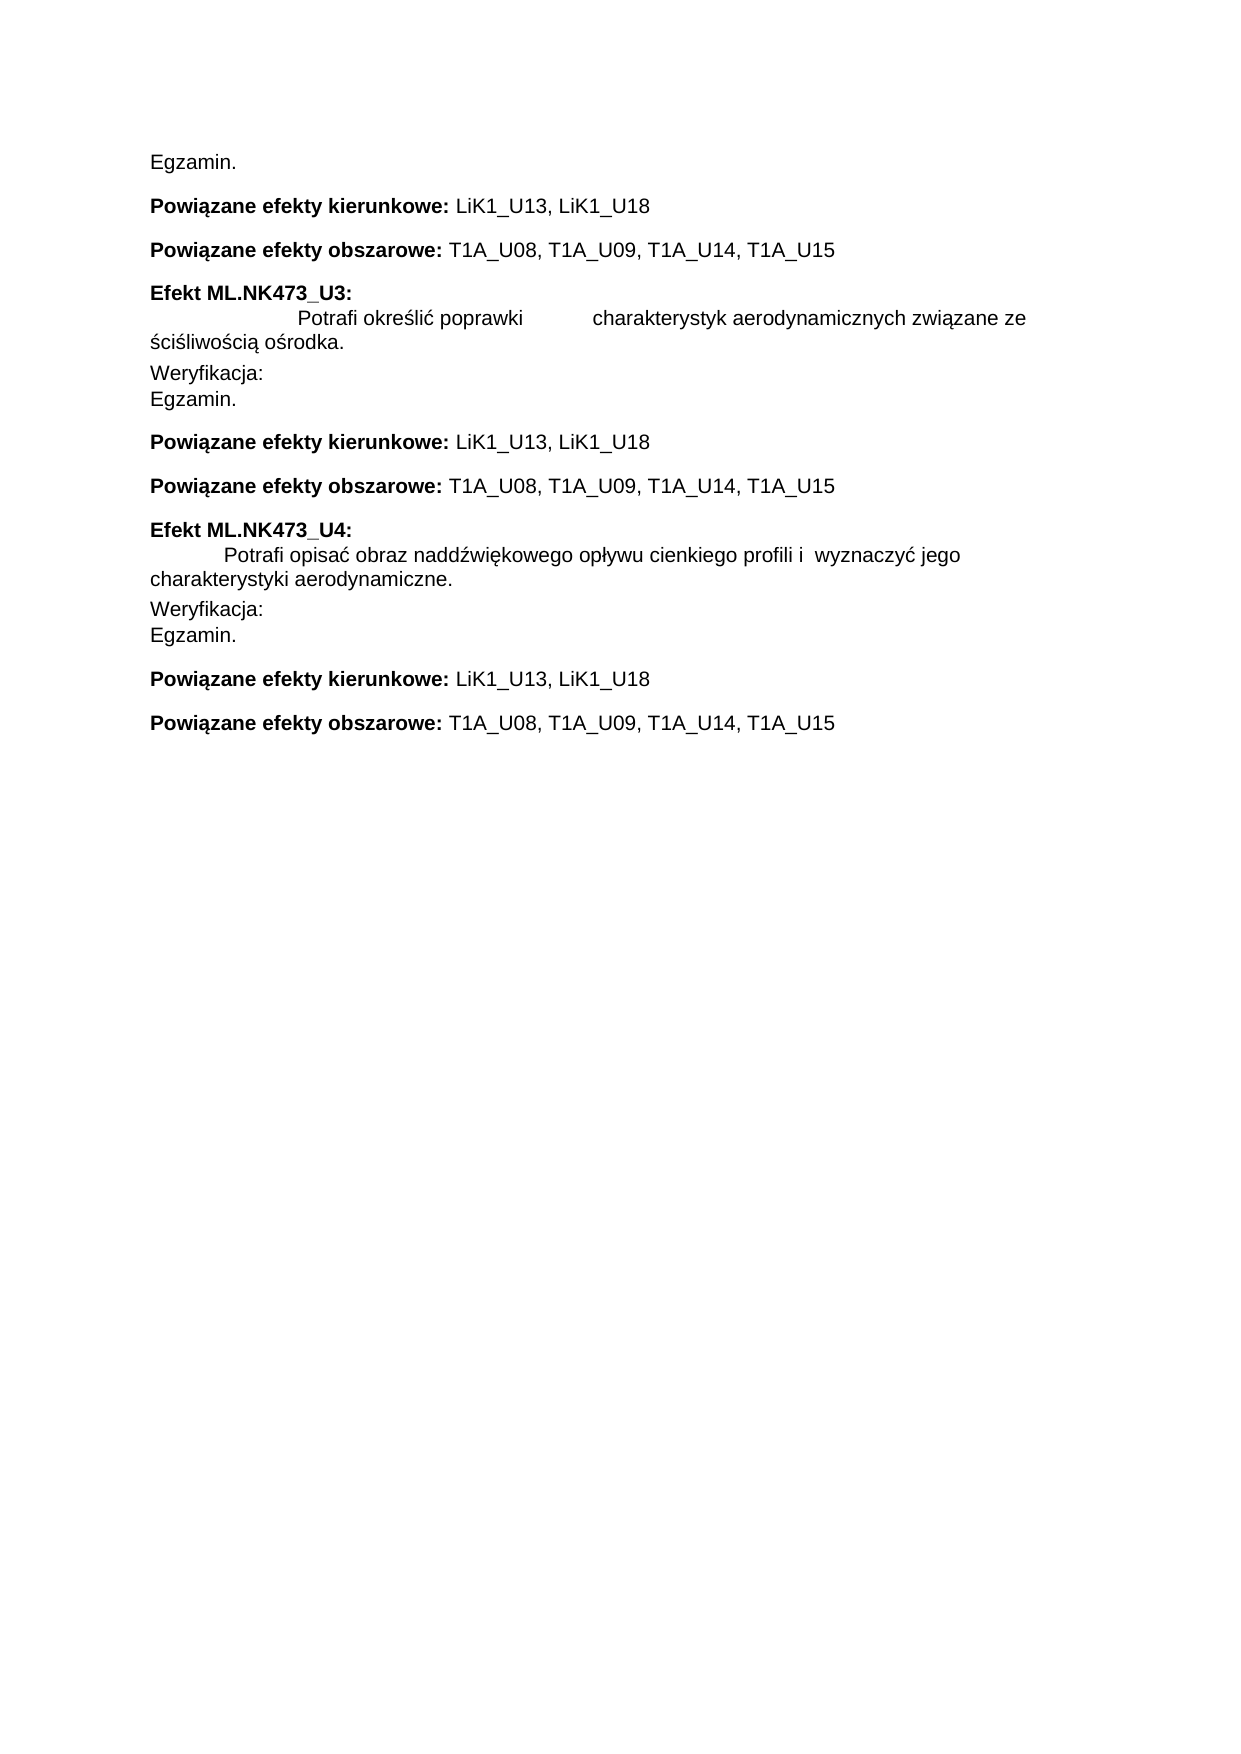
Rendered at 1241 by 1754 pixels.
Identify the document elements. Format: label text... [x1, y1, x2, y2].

text Potrafi opisać obraz naddźwiękowego opływu cienkiego profili i wyznaczyć jego charakterystyki aerodynamiczne. [150, 543, 1090, 591]
text Powiązane efekty obszarowe: T1A_U08, T1A_U09, T1A_U14, T1A_U15 [150, 237, 1090, 261]
text Egzamin. [150, 386, 1090, 410]
text Potrafi określić poprawki charakterystyk aerodynamicznych związane ze ściśliwością ośrodka. [150, 306, 1090, 354]
text Powiązane efekty kierunkowe: LiK1_U13, LiK1_U18 [150, 430, 1090, 454]
text Egzamin. [150, 150, 1090, 174]
text Weryfikacja: [150, 597, 1090, 621]
text Weryfikacja: [150, 360, 1090, 384]
text Powiązane efekty kierunkowe: LiK1_U13, LiK1_U18 [150, 194, 1090, 218]
text Powiązane efekty obszarowe: T1A_U08, T1A_U09, T1A_U14, T1A_U15 [150, 474, 1090, 498]
text Powiązane efekty obszarowe: T1A_U08, T1A_U09, T1A_U14, T1A_U15 [150, 710, 1090, 734]
text Egzamin. [150, 623, 1090, 647]
text Efekt ML.NK473_U3: [150, 281, 1090, 305]
text Powiązane efekty kierunkowe: LiK1_U13, LiK1_U18 [150, 667, 1090, 691]
text Efekt ML.NK473_U4: [150, 518, 1090, 542]
